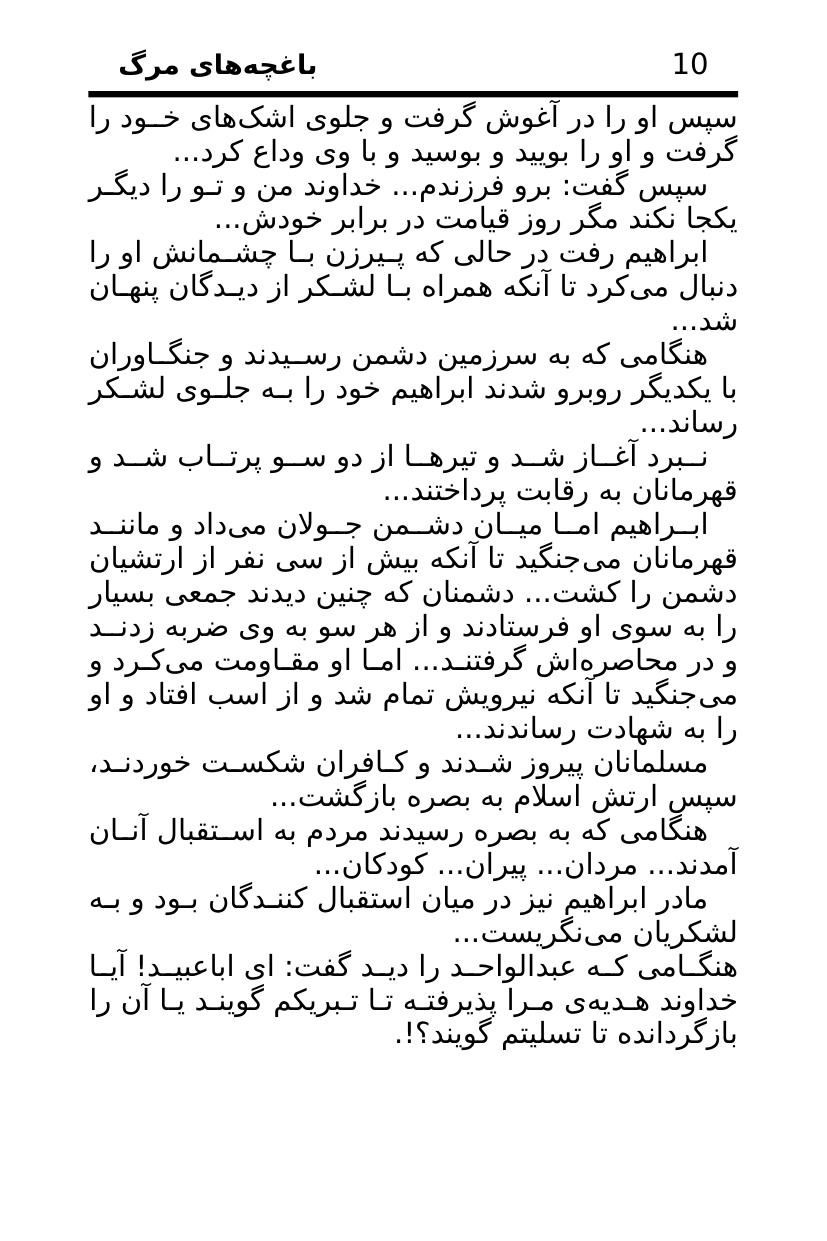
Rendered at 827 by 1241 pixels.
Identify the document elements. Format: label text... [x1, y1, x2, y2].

text هنگامی که به بصره رسیدند مردم به استقبال آنان آمدند... مردان... پیران... کودکان... [89, 813, 738, 881]
text مسلمانان پیروز شدند و کافران شکست خوردند، سپس ارتش اسلام به بصره بازگشت... [89, 745, 738, 813]
text سپس گفت: برو فرزندم... خداوند من و تو را دیگر یکجا نکند مگر روز قیامت در برابر خودش... [89, 168, 738, 236]
text ابراهیم رفت در حالی که پیرزن با چشمانش او را دنبال می‌کرد تا آنکه همراه با لشکر از دیدگان پنهان شد... [89, 236, 738, 338]
text هنگامی که عبدالواحد را دید گفت: ای اباعبید! آیا خداوند هدیه‌ی مرا پذیرفته تا تبریکم گویند یا آن را بازگردانده تا تسلیتم گویند؟!. [89, 949, 738, 1051]
text نبرد آغاز شد و تیرها از دو سو پرتاب شد و قهرمانان به رقابت پرداختند... [89, 439, 738, 507]
text سپس او را در آغوش گرفت و جلوی اشک‌های خود را گرفت و او را بویید و بوسید و با وی وداع کرد... [89, 100, 738, 168]
text ابراهیم اما میان دشمن جولان می‌داد و مانند قهرمانان می‌جنگید تا آنکه بیش از سی نفر از ارتشیان دشمن را کشت... دشمنان که چنین دیدند جمعی بسیار را به سوی او فرستادند و از هر سو به وی ضربه زدند و در محاصره‌اش گرفتند... اما او مقاومت می‌کرد و می‌جنگید تا آنکه نیرویش تمام شد و از اسب افتاد و او را به شهادت رساندند... [89, 507, 738, 745]
text هنگامی که به سرزمین دشمن رسیدند و جنگاوران با یکدیگر روبرو شدند ابراهیم خود را به جلوی لشکر رساند... [89, 338, 738, 439]
text مادر ابراهیم نیز در میان استقبال کنندگان بود و به لشکریان می‌نگریست... [89, 881, 738, 949]
